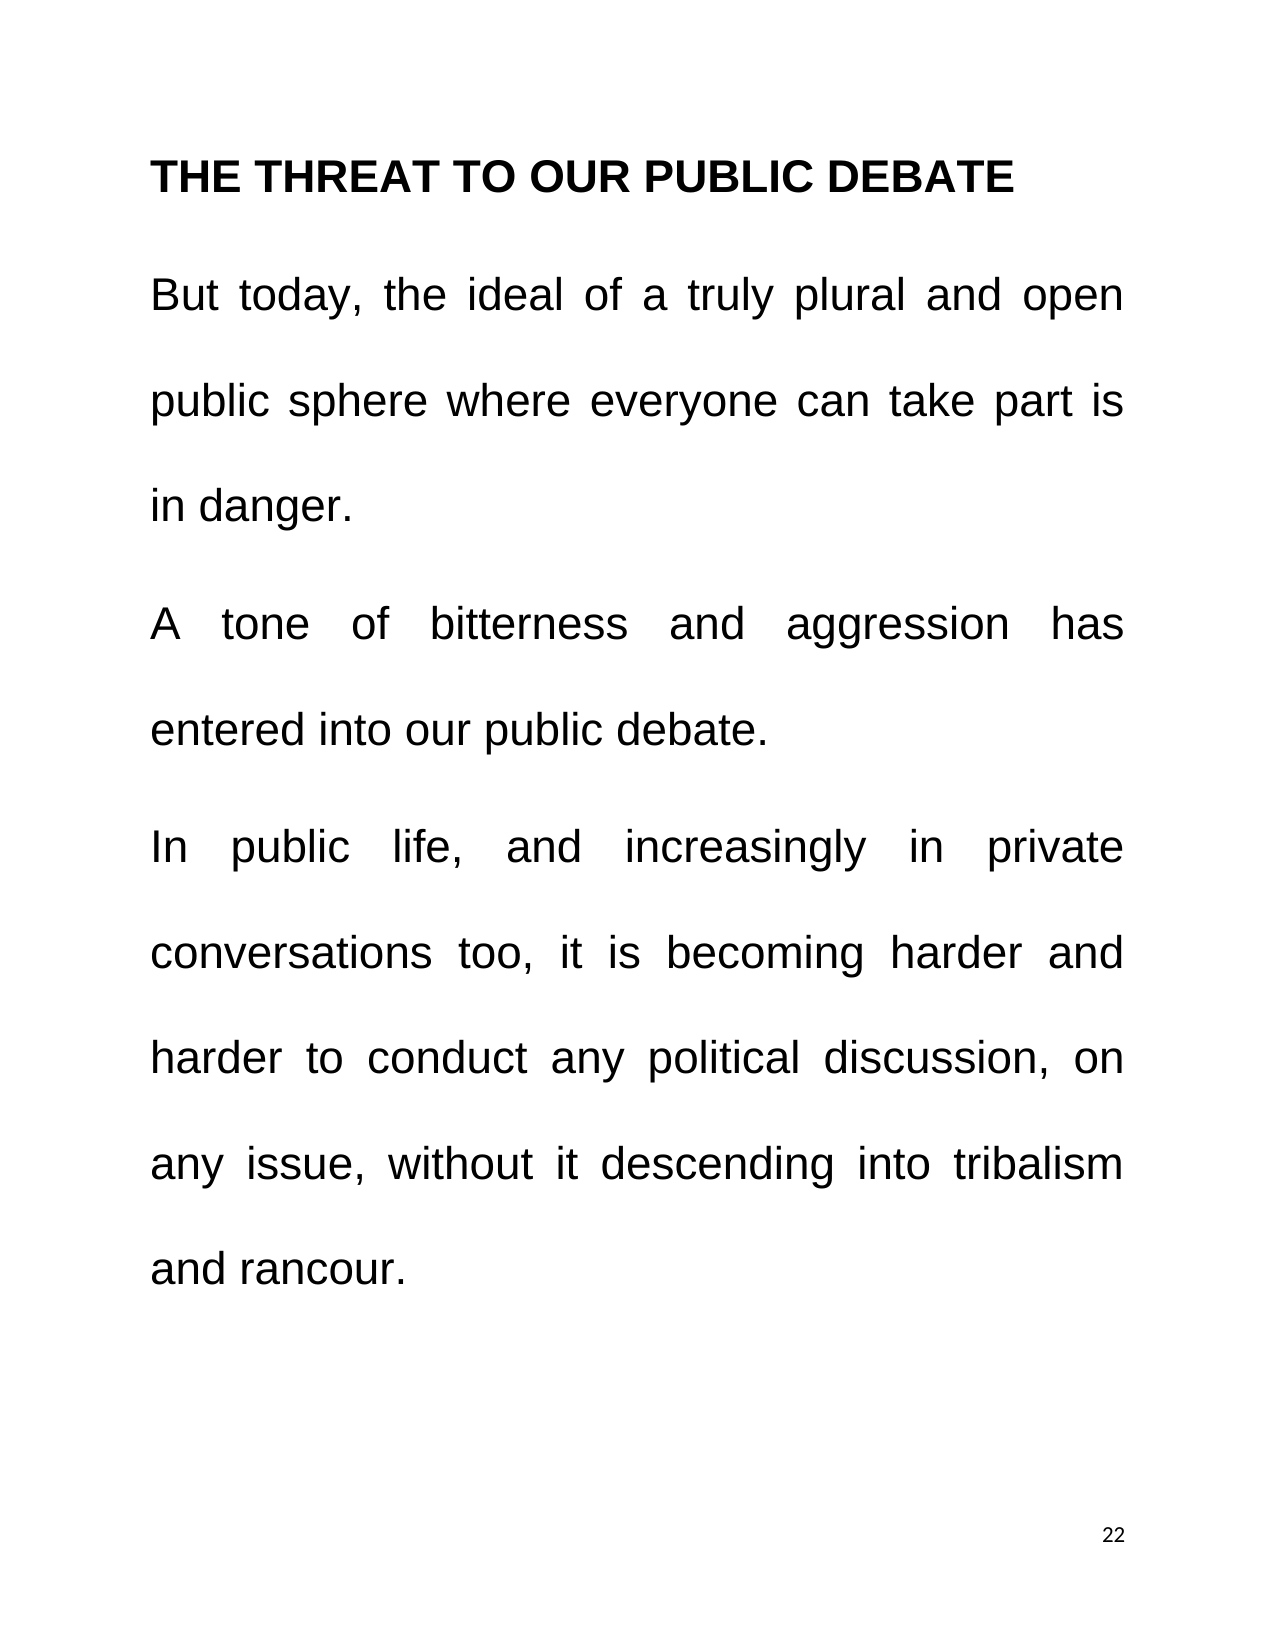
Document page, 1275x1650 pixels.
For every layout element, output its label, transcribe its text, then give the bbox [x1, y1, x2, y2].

text In public life, and increasingly in private conversations too, it is becoming harder and harder to conduct any political discussion, on any issue, without it descending into tribalism and rancour. [150, 820, 1125, 1294]
text But today, the ideal of a truly plural and open public sphere where everyone can take part is in danger. [150, 268, 1125, 531]
text A tone of bitterness and aggression has entered into our public debate. [150, 597, 1125, 755]
text THE THREAT TO OUR PUBLIC DEBATE [150, 150, 1125, 203]
